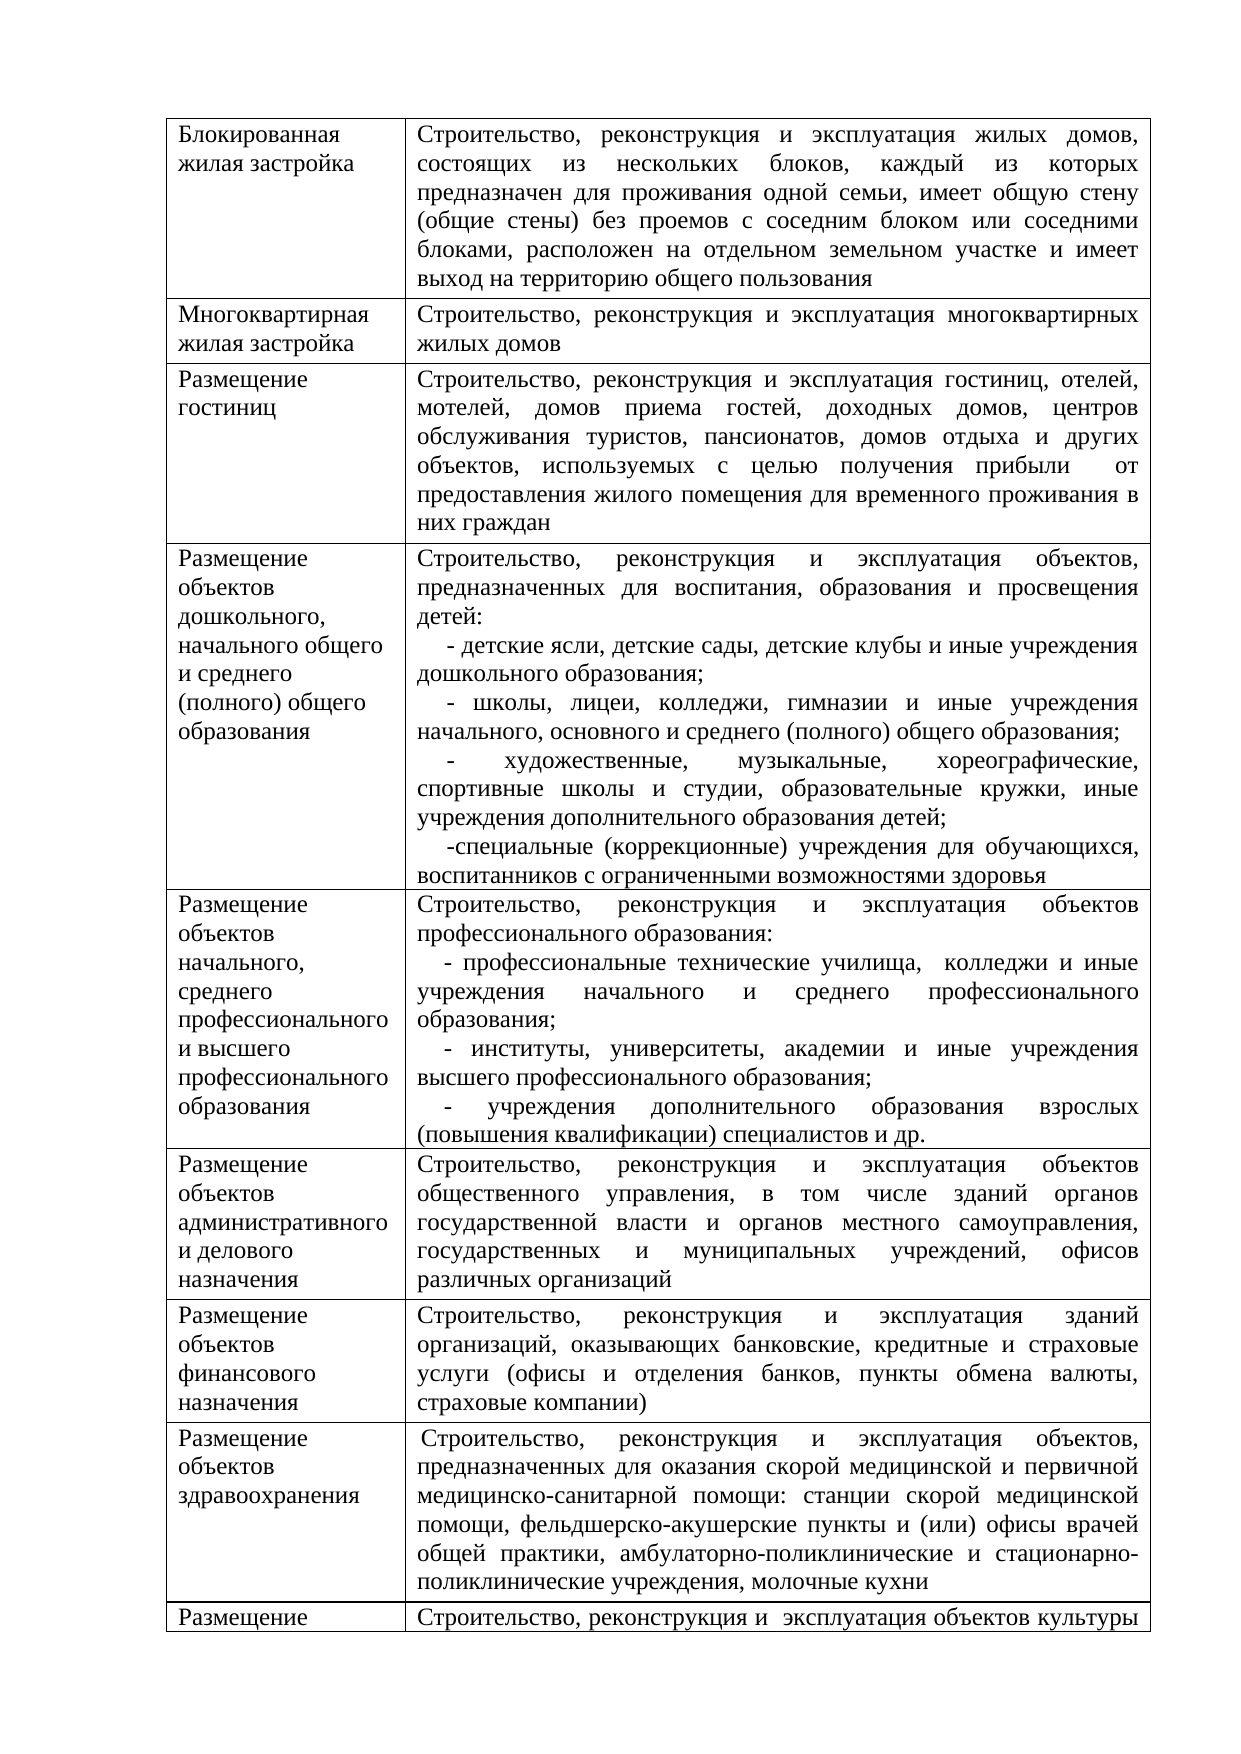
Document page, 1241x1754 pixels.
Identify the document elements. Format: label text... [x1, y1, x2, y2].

table_cell Блокированная жилая застройка [167, 119, 405, 298]
table_cell Строительство, реконструкция и эксплуатация зданий организаций, оказывающих банковские, кредитные и страховые услуги (офисы и отделения банков, пункты обмена валюты, страховые компании) [406, 1300, 1150, 1422]
table_cell Многоквартирная жилая застройка [167, 299, 405, 363]
table_cell Размещение гостиниц [167, 364, 405, 542]
table_cell Размещение объектов дошкольного, начального общего и среднего (полного) общего образования [167, 544, 405, 888]
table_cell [406, 1603, 1150, 1631]
table_cell Строительство, реконструкция и эксплуатация объектов общественного управления, в том числе зданий органов государственной власти и органов местного самоуправления, государственных и муниципальных учреждений, офисов различных организаций [406, 1149, 1150, 1299]
table_cell Размещение объектов административного и делового назначения [167, 1149, 405, 1299]
table_cell Строительство, реконструкция и эксплуатация многоквартирных жилых домов [406, 299, 1150, 363]
table_cell Размещение объектов финансового назначения [167, 1300, 405, 1422]
table_cell Строительство, реконструкция и эксплуатация гостиниц, отелей, мотелей, домов приема гостей, доходных домов, центров обслуживания туристов, пансионатов, домов отдыха и других объектов, используемых с целью получения прибыли от предоставления жилого помещения для временного проживания в них граждан [406, 364, 1150, 542]
table_cell Размещение объектов начального, среднего профессионального и высшего профессионального образования [167, 890, 405, 1148]
table_cell Строительство, реконструкция и эксплуатация объектов профессионального образования: - профессиональные технические училища, колледжи и иные учреждения начального и среднего профессионального образования; - институты, университеты, академии и иные учреждения высшего профессионального образования; - учреждения дополнительного образования взрослых (повышения квалификации) специалистов и др. [406, 890, 1150, 1148]
table_cell Строительство, реконструкция и эксплуатация объектов, предназначенных для оказания скорой медицинской и первичной медицинско-санитарной помощи: станции скорой медицинской помощи, фельдшерско-акушерские пункты и (или) офисы врачей общей практики, амбулаторно-поликлинические и стационарно-поликлинические учреждения, молочные кухни [406, 1423, 1150, 1601]
table_cell Строительство, реконструкция и эксплуатация объектов, предназначенных для воспитания, образования и просвещения детей: - детские ясли, детские сады, детские клубы и иные учреждения дошкольного образования; - школы, лицеи, колледжи, гимназии и иные учреждения начального, основного и среднего (полного) общего образования; - художественные, музыкальные, хореографические, спортивные школы и студии, образовательные кружки, иные учреждения дополнительного образования детей; -специальные (коррекционные) учреждения для обучающихся, воспитанников с ограниченными возможностями здоровья [406, 544, 1150, 888]
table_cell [167, 1603, 405, 1631]
table_cell Строительство, реконструкция и эксплуатация жилых домов, состоящих из нескольких блоков, каждый из которых предназначен для проживания одной семьи, имеет общую стену (общие стены) без проемов с соседним блоком или соседними блоками, расположен на отдельном земельном участке и имеет выход на территорию общего пользования [406, 119, 1150, 298]
table_cell Размещение объектов здравоохранения [167, 1423, 405, 1601]
